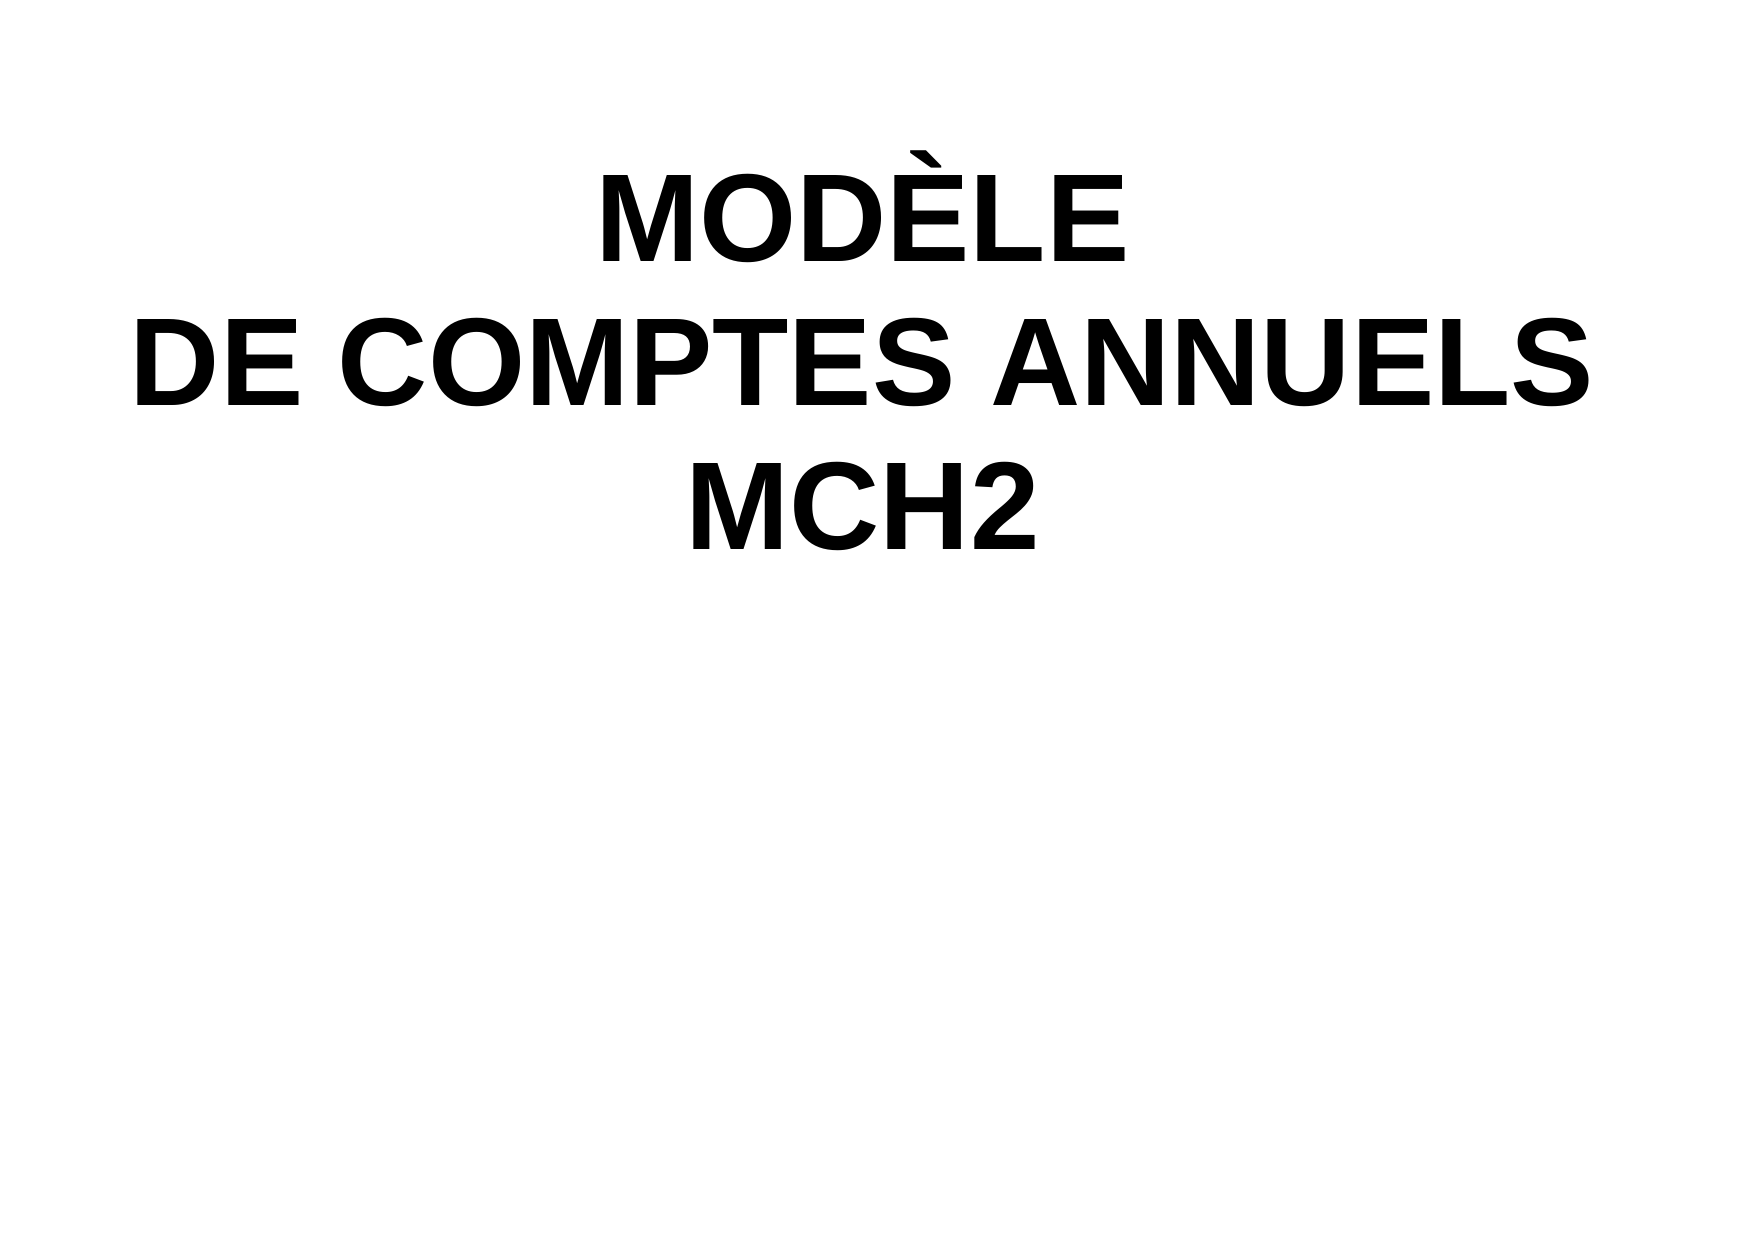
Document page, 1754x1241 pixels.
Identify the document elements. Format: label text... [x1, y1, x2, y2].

text MODÈLE [118, 144, 1606, 288]
text DE COMPTES ANNUELS MCH2 [118, 288, 1606, 576]
